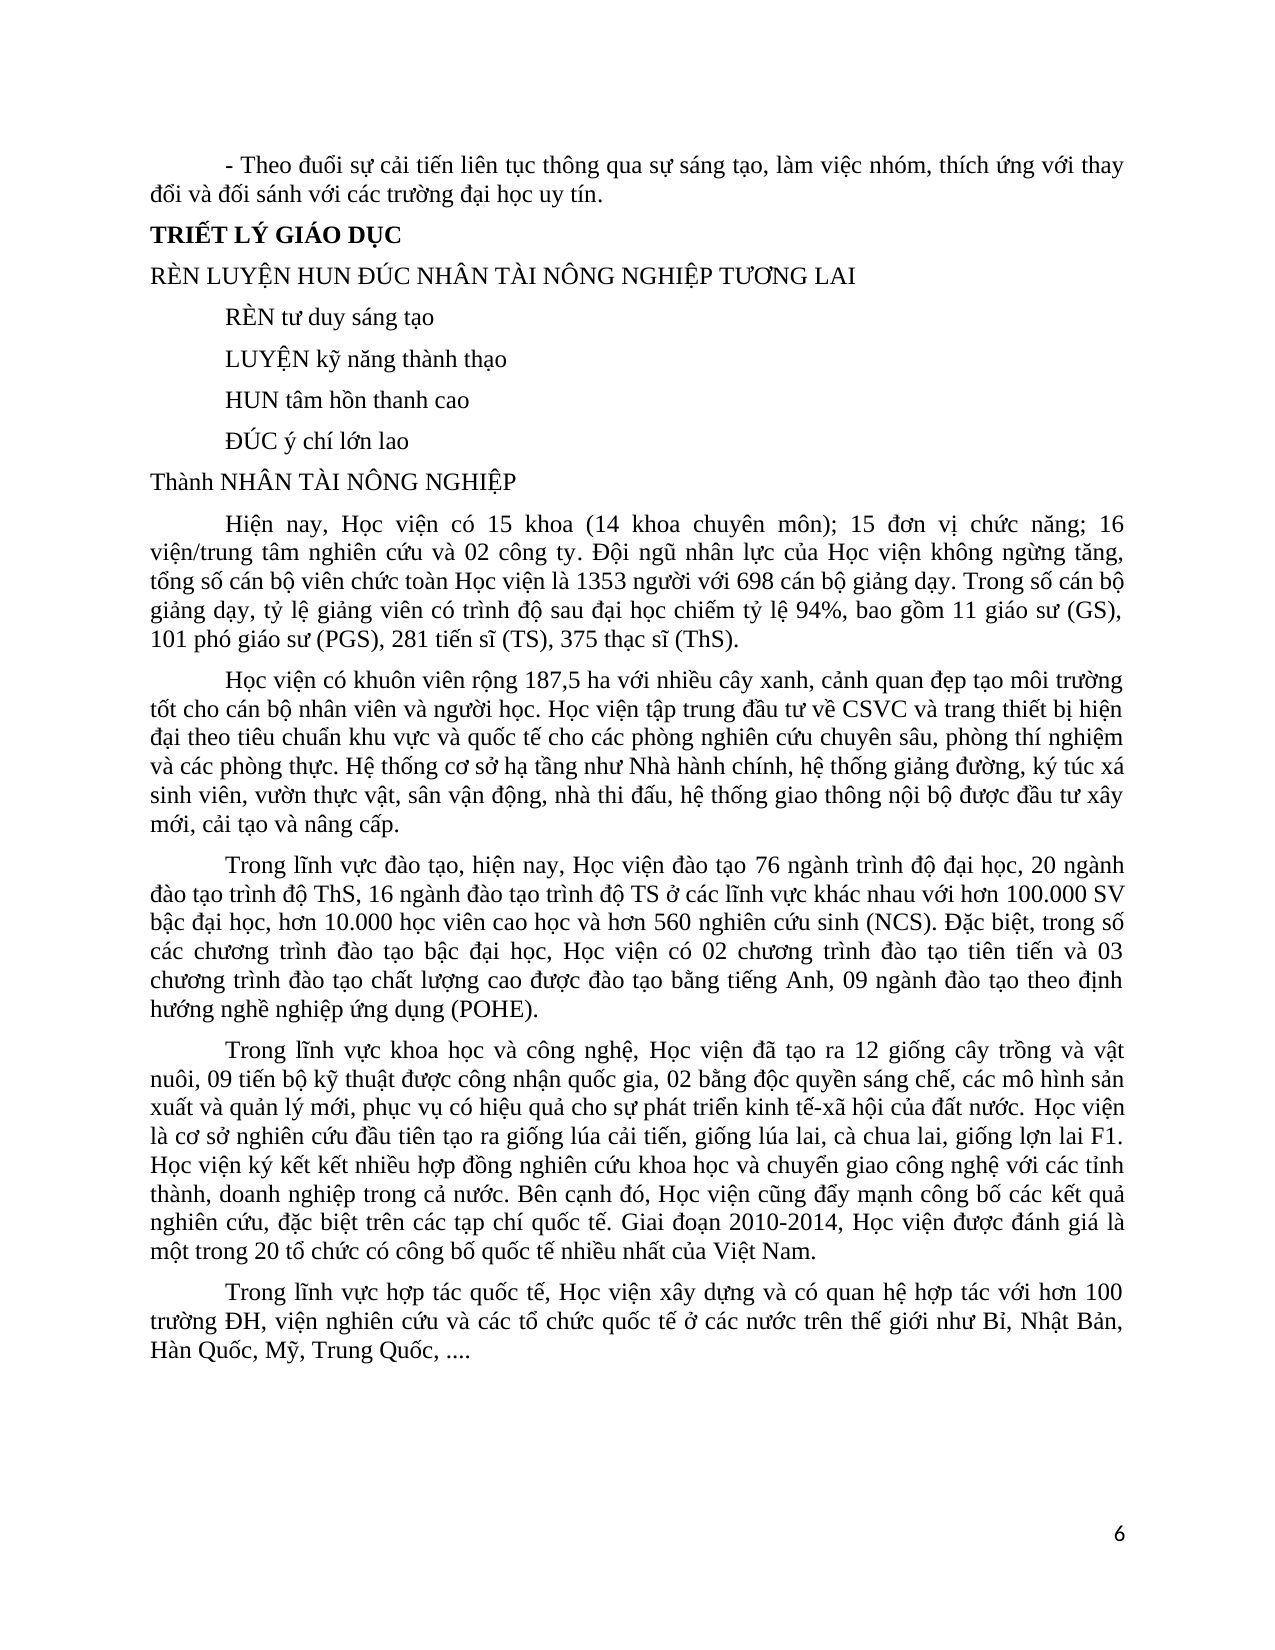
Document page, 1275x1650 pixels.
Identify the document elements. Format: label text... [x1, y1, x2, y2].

text Học viện có khuôn viên rộng 187,5 ha với nhiều cây xanh, cảnh quan đẹp tạo môi trường tốt cho cán bộ nhân viên và người học. Học viện tập trung đầu tư về CSVC và trang thiết bị hiện đại theo tiêu chuẩn khu vực và quốc tế cho các phòng nghiên cứu chuyên sâu, phòng thí nghiệm và các phòng thực. Hệ thống cơ sở hạ tầng như Nhà hành chính, hệ thống giảng đường, ký túc xá sinh viên, vườn thực vật, sân vận động, nhà thi đấu, hệ thống giao thông nội bộ được đầu tư xây mới, cải tạo và nâng cấp. [150, 665, 1125, 837]
text TRIẾT LÝ GIÁO DỤC [150, 220, 1125, 249]
text RÈN tư duy sáng tạo [150, 302, 1125, 331]
text Trong lĩnh vực hợp tác quốc tế, Học viện xây dựng và có quan hệ hợp tác với hơn 100 trường ĐH, viện nghiên cứu và các tổ chức quốc tế ở các nước trên thế giới như Bỉ, Nhật Bản, Hàn Quốc, Mỹ, Trung Quốc, .... [150, 1277, 1125, 1364]
text LUYỆN kỹ năng thành thạo [150, 344, 1125, 372]
text Trong lĩnh vực đào tạo, hiện nay, Học viện đào tạo 76 ngành trình độ đại học, 20 ngành đào tạo trình độ ThS, 16 ngành đào tạo trình độ TS ở các lĩnh vực khác nhau với hơn 100.000 SV bậc đại học, hơn 10.000 học viên cao học và hơn 560 nghiên cứu sinh (NCS). Đặc biệt, trong số các chương trình đào tạo bậc đại học, Học viện có 02 chương trình đào tạo tiên tiến và 03 chương trình đào tạo chất lượng cao được đào tạo bằng tiếng Anh, 09 ngành đào tạo theo định hướng nghề nghiệp ứng dụng (POHE). [150, 850, 1125, 1022]
text Hiện nay, Học viện có 15 khoa (14 khoa chuyên môn); 15 đơn vị chức năng; 16 viện/trung tâm nghiên cứu và 02 công ty. Đội ngũ nhân lực của Học viện không ngừng tăng, tổng số cán bộ viên chức toàn Học viện là 1353 người với 698 cán bộ giảng dạy. Trong số cán bộ giảng dạy, tỷ lệ giảng viên có trình độ sau đại học chiếm tỷ lệ 94%, bao gồm 11 giáo sư (GS), 101 phó giáo sư (PGS), 281 tiến sĩ (TS), 375 thạc sĩ (ThS). [150, 509, 1125, 652]
text Thành NHÂN TÀI NÔNG NGHIỆP [150, 467, 1125, 496]
text RÈN LUYỆN HUN ĐÚC NHÂN TÀI NÔNG NGHIỆP TƯƠNG LAI [150, 261, 1125, 290]
text HUN tâm hồn thanh cao [150, 385, 1125, 414]
text - Theo đuổi sự cải tiến liên tục thông qua sự sáng tạo, làm việc nhóm, thích ứng với thay đổi và đối sánh với các trường đại học uy tín. [150, 150, 1125, 207]
text ĐÚC ý chí lớn lao [150, 426, 1125, 455]
text Trong lĩnh vực khoa học và công nghệ, Học viện đã tạo ra 12 giống cây trồng và vật nuôi, 09 tiến bộ kỹ thuật được công nhận quốc gia, 02 bằng độc quyền sáng chế, các mô hình sản xuất và quản lý mới, phục vụ có hiệu quả cho sự phát triển kinh tế-xã hội của đất nước. Học viện là cơ sở nghiên cứu đầu tiên tạo ra giống lúa cải tiến, giống lúa lai, cà chua lai, giống lợn lai F1. Học viện ký kết kết nhiều hợp đồng nghiên cứu khoa học và chuyển giao công nghệ với các tỉnh thành, doanh nghiệp trong cả nước. Bên cạnh đó, Học viện cũng đẩy mạnh công bố các kết quả nghiên cứu, đặc biệt trên các tạp chí quốc tế. Giai đoạn 2010-2014, Học viện được đánh giá là một trong 20 tổ chức có công bố quốc tế nhiều nhất của Việt Nam. [150, 1035, 1125, 1265]
